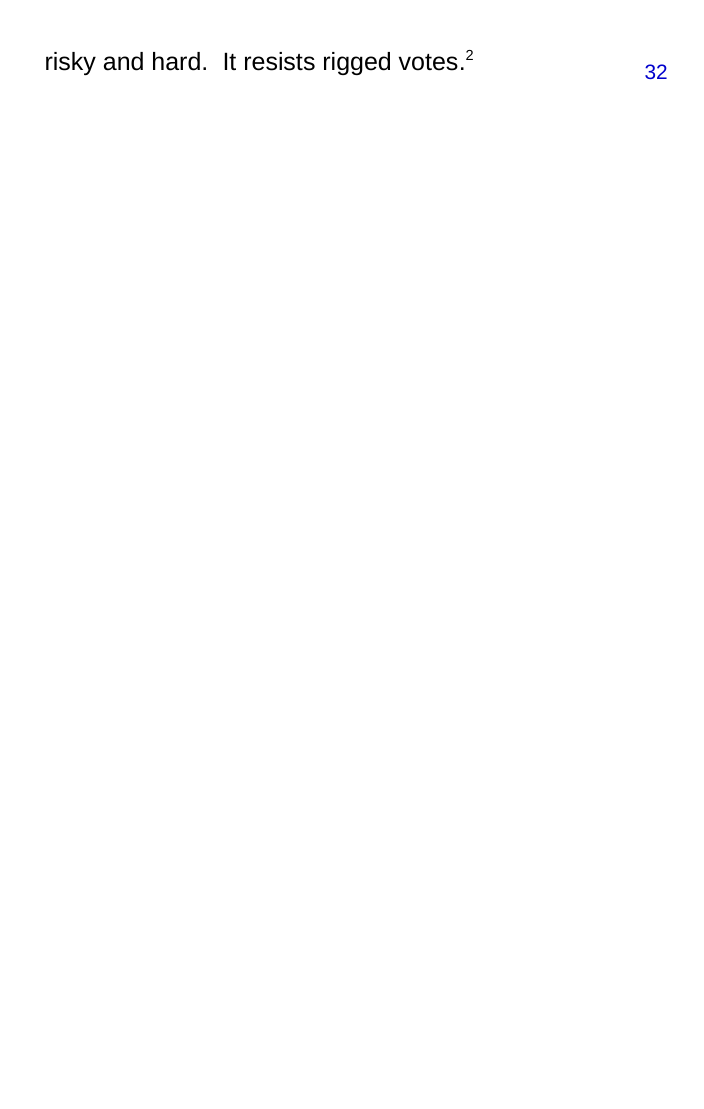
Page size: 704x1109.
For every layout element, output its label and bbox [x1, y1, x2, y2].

table_cell [29, 30, 674, 1079]
